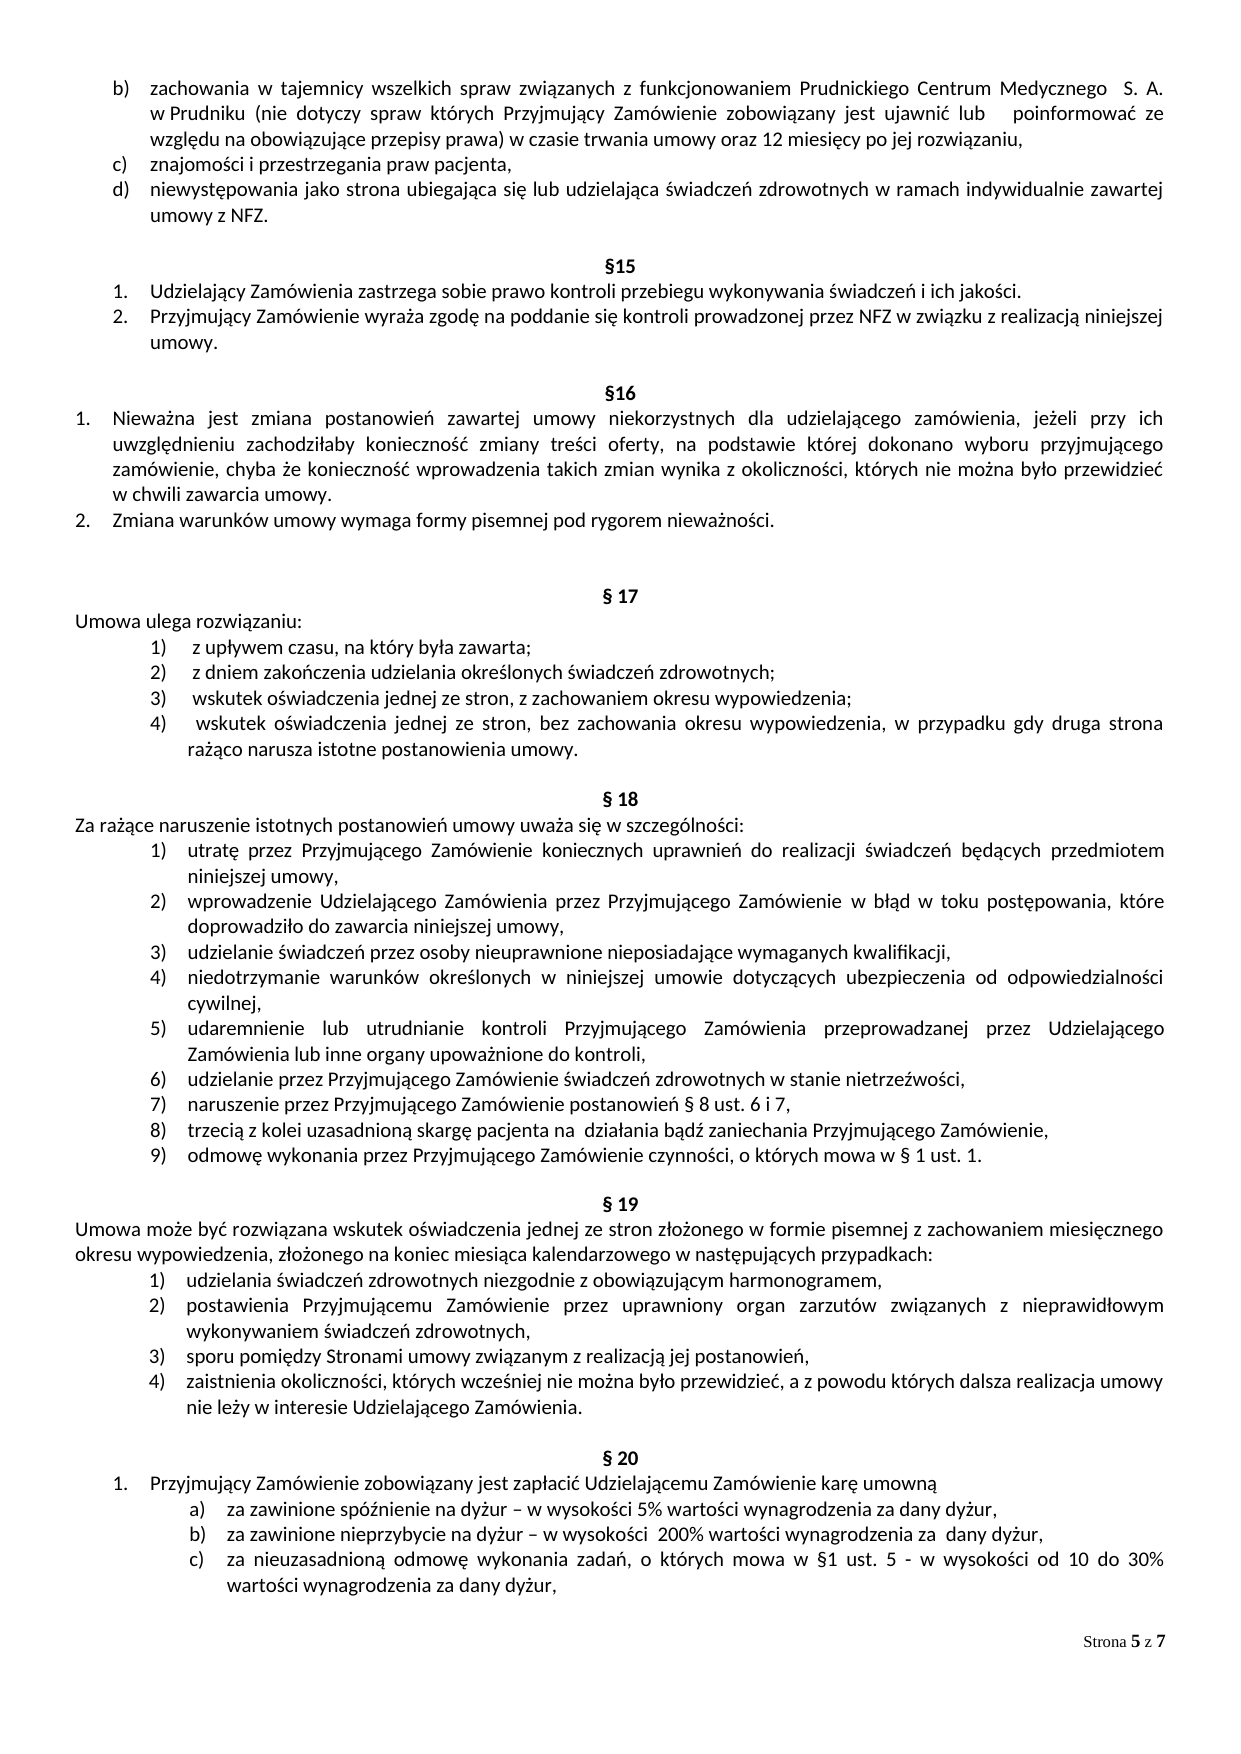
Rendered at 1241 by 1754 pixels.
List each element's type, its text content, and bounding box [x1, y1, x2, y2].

text § 19 [75, 1191, 1165, 1216]
list za nieuzasadnioną odmowę wykonania zadań, o których mowa w §1 ust. 5 - w wysokości od 10 do 30% wartości wynagrodzenia za dany dyżur, [189, 1547, 1165, 1597]
list za zawinione nieprzybycie na dyżur – w wysokości 200% wartości wynagrodzenia za dany dyżur, [189, 1521, 1165, 1547]
text § 17 [75, 583, 1165, 609]
list z upływem czasu, na który była zawarta; [150, 634, 1165, 659]
list znajomości i przestrzegania praw pacjenta, [112, 151, 1165, 177]
list odmowę wykonania przez Przyjmującego Zamówienie czynności, o których mowa w § 1 ust. 1. [150, 1142, 1165, 1168]
list Zmiana warunków umowy wymaga formy pisemnej pod rygorem nieważności. [75, 507, 1165, 532]
list utratę przez Przyjmującego Zamówienie koniecznych uprawnień do realizacji świadczeń będących przedmiotem niniejszej umowy, [150, 837, 1165, 888]
list zaistnienia okoliczności, których wcześniej nie można było przewidzieć, a z powodu których dalsza realizacja umowy nie leży w interesie Udzielającego Zamówienia. [149, 1369, 1165, 1419]
text §15 [75, 253, 1165, 278]
list trzecią z kolei uzasadnioną skargę pacjenta na działania bądź zaniechania Przyjmującego Zamówienie, [150, 1117, 1165, 1142]
text Umowa może być rozwiązana wskutek oświadczenia jednej ze stron złożonego w formie pisemnej z zachowaniem miesięcznego okresu wypowiedzenia, złożonego na koniec miesiąca kalendarzowego w następujących przypadkach: [75, 1216, 1165, 1267]
list niewystępowania jako strona ubiegająca się lub udzielająca świadczeń zdrowotnych w ramach indywidualnie zawartej umowy z NFZ. [112, 177, 1165, 227]
list wskutek oświadczenia jednej ze stron, bez zachowania okresu wypowiedzenia, w przypadku gdy druga strona rażąco narusza istotne postanowienia umowy. [150, 710, 1165, 761]
list Nieważna jest zmiana postanowień zawartej umowy niekorzystnych dla udzielającego zamówienia, jeżeli przy ich uwzględnieniu zachodziłaby konieczność zmiany treści oferty, na podstawie której dokonano wyboru przyjmującego zamówienie, chyba że konieczność wprowadzenia takich zmian wynika z okoliczności, których nie można było przewidzieć w chwili zawarcia umowy. [75, 405, 1165, 507]
list sporu pomiędzy Stronami umowy związanym z realizacją jej postanowień, [149, 1343, 1165, 1369]
list wprowadzenie Udzielającego Zamówienia przez Przyjmującego Zamówienie w błąd w toku postępowania, które doprowadziło do zawarcia niniejszej umowy, [150, 888, 1165, 939]
list niedotrzymanie warunków określonych w niniejszej umowie dotyczących ubezpieczenia od odpowiedzialności cywilnej, [150, 964, 1165, 1015]
list postawienia Przyjmującemu Zamówienie przez uprawniony organ zarzutów związanych z nieprawidłowym wykonywaniem świadczeń zdrowotnych, [149, 1292, 1165, 1343]
text §16 [75, 380, 1165, 405]
list wskutek oświadczenia jednej ze stron, z zachowaniem okresu wypowiedzenia; [150, 685, 1165, 710]
list Przyjmujący Zamówienie zobowiązany jest zapłacić Udzielającemu Zamówienie karę umowną [112, 1470, 1165, 1496]
list udzielanie świadczeń przez osoby nieuprawnione nieposiadające wymaganych kwalifikacji, [150, 939, 1165, 964]
list udaremnienie lub utrudnianie kontroli Przyjmującego Zamówienia przeprowadzanej przez Udzielającego Zamówienia lub inne organy upoważnione do kontroli, [150, 1015, 1165, 1066]
text Za rażące naruszenie istotnych postanowień umowy uważa się w szczególności: [75, 812, 1165, 837]
list za zawinione spóźnienie na dyżur – w wysokości 5% wartości wynagrodzenia za dany dyżur, [189, 1496, 1165, 1521]
list Udzielający Zamówienia zastrzega sobie prawo kontroli przebiegu wykonywania świadczeń i ich jakości. [112, 278, 1165, 304]
list zachowania w tajemnicy wszelkich spraw związanych z funkcjonowaniem Prudnickiego Centrum Medycznego S. A. w Prudniku (nie dotyczy spraw których Przyjmujący Zamówienie zobowiązany jest ujawnić lub poinformować ze względu na obowiązujące przepisy prawa) w czasie trwania umowy oraz 12 miesięcy po jej rozwiązaniu, [112, 75, 1165, 151]
list Przyjmujący Zamówienie wyraża zgodę na poddanie się kontroli prowadzonej przez NFZ w związku z realizacją niniejszej umowy. [112, 304, 1165, 354]
list udzielania świadczeń zdrowotnych niezgodnie z obowiązującym harmonogramem, [149, 1267, 1165, 1292]
list naruszenie przez Przyjmującego Zamówienie postanowień § 8 ust. 6 i 7, [150, 1092, 1165, 1117]
text § 18 [75, 787, 1165, 812]
list udzielanie przez Przyjmującego Zamówienie świadczeń zdrowotnych w stanie nietrzeźwości, [150, 1066, 1165, 1092]
list z dniem zakończenia udzielania określonych świadczeń zdrowotnych; [150, 659, 1165, 685]
text § 20 [75, 1445, 1165, 1470]
text Umowa ulega rozwiązaniu: [75, 609, 1165, 634]
